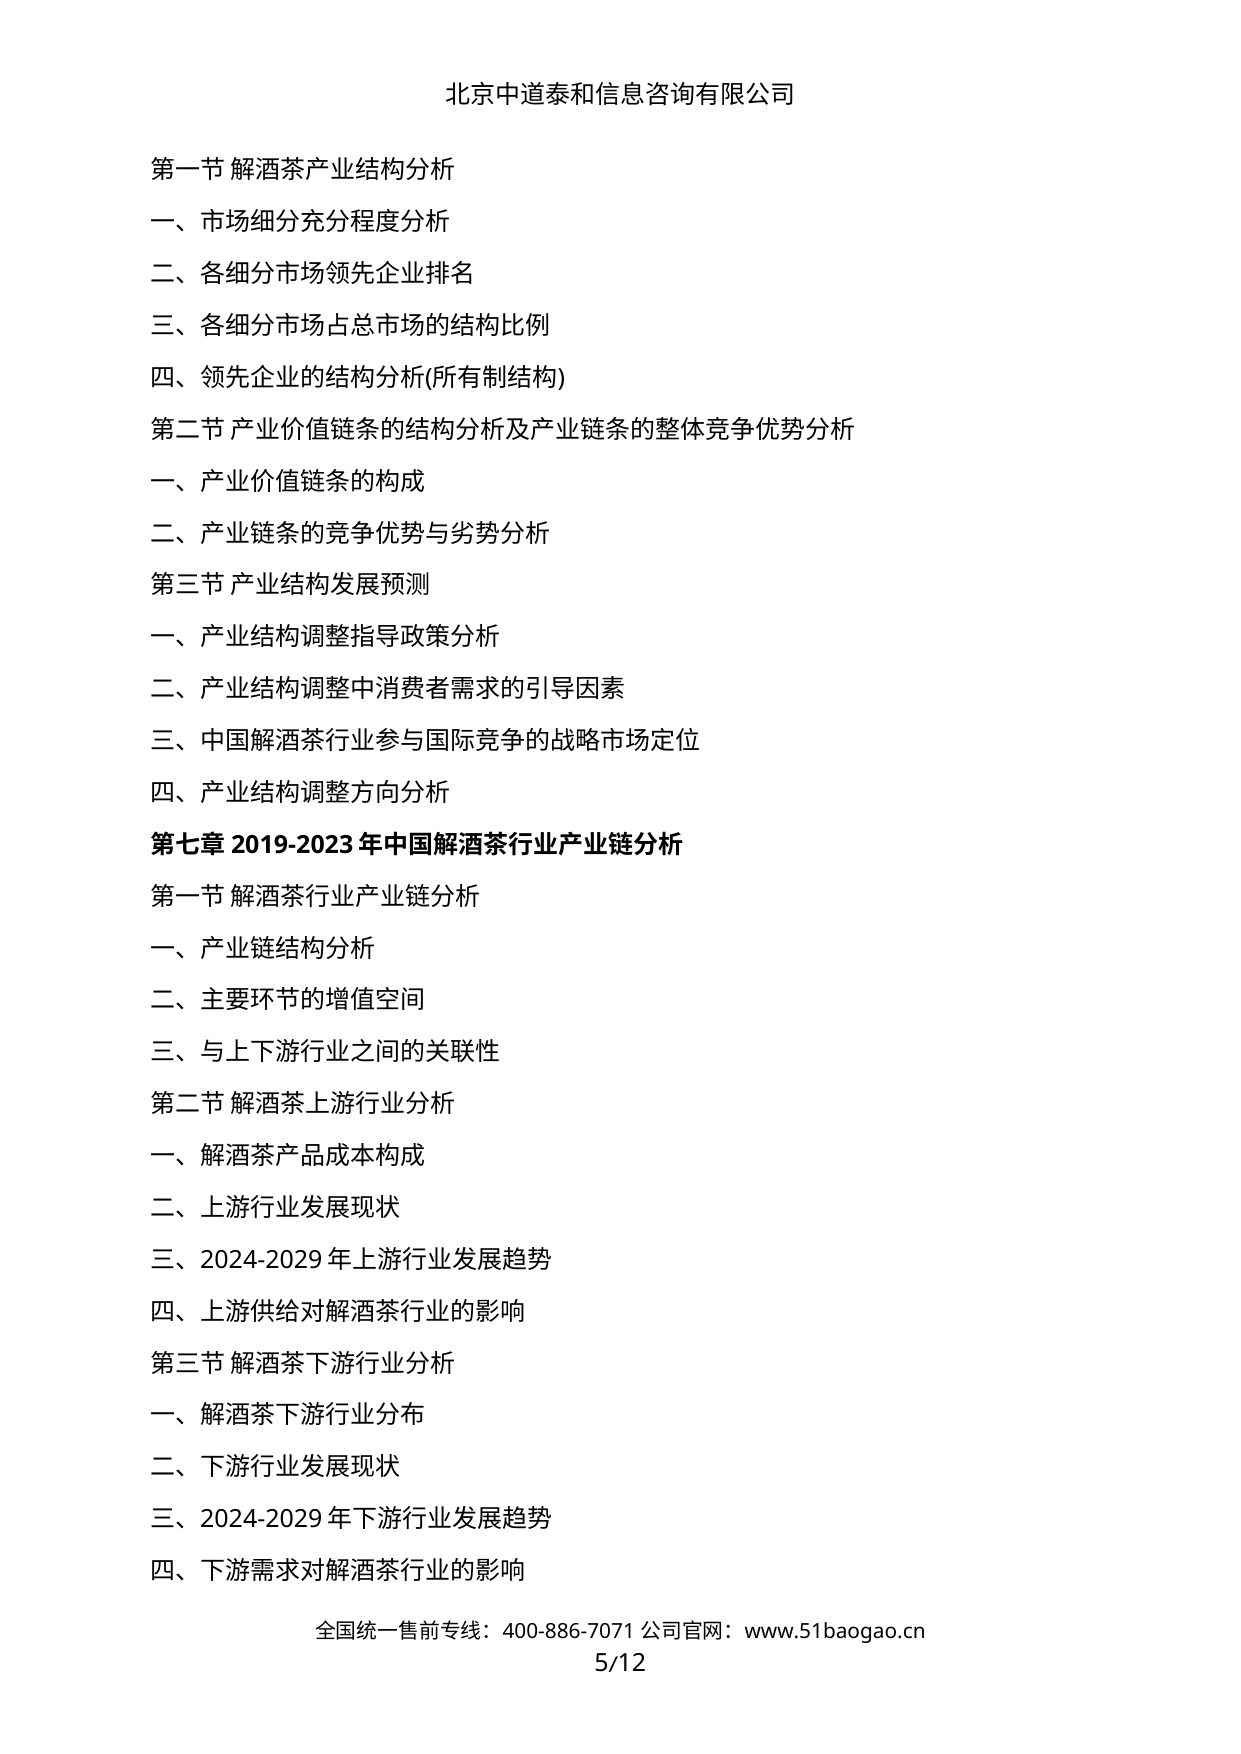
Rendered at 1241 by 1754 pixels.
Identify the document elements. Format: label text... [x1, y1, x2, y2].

text 三、与上下游行业之间的关联性 [150, 1032, 1090, 1068]
text 二、各细分市场领先企业排名 [150, 254, 1090, 290]
text 一、产业结构调整指导政策分析 [150, 617, 1090, 653]
text 二、下游行业发展现状 [150, 1447, 1090, 1483]
text 一、解酒茶产品成本构成 [150, 1136, 1090, 1172]
text 一、产业链结构分析 [150, 928, 1090, 964]
text 第二节 解酒茶上游行业分析 [150, 1084, 1090, 1120]
text 三、2024-2029年上游行业发展趋势 [150, 1239, 1090, 1276]
text 第三节 解酒茶下游行业分析 [150, 1343, 1090, 1379]
text 三、中国解酒茶行业参与国际竞争的战略市场定位 [150, 721, 1090, 757]
text 第三节 产业结构发展预测 [150, 565, 1090, 601]
text 四、下游需求对解酒茶行业的影响 [150, 1551, 1090, 1587]
text 四、领先企业的结构分析(所有制结构) [150, 357, 1090, 394]
text 第七章 2019-2023年中国解酒茶行业产业链分析 [150, 824, 1090, 861]
text 一、产业价值链条的构成 [150, 461, 1090, 497]
text 二、主要环节的增值空间 [150, 980, 1090, 1016]
text 第二节 产业价值链条的结构分析及产业链条的整体竞争优势分析 [150, 409, 1090, 446]
text 第一节 解酒茶产业结构分析 [150, 150, 1090, 186]
text 一、市场细分充分程度分析 [150, 202, 1090, 238]
text 二、产业结构调整中消费者需求的引导因素 [150, 669, 1090, 705]
text 四、产业结构调整方向分析 [150, 772, 1090, 809]
text 三、2024-2029年下游行业发展趋势 [150, 1499, 1090, 1535]
text 一、解酒茶下游行业分布 [150, 1395, 1090, 1431]
text 二、上游行业发展现状 [150, 1187, 1090, 1224]
text 第一节 解酒茶行业产业链分析 [150, 876, 1090, 912]
text 三、各细分市场占总市场的结构比例 [150, 306, 1090, 342]
text 二、产业链条的竞争优势与劣势分析 [150, 513, 1090, 549]
text 四、上游供给对解酒茶行业的影响 [150, 1291, 1090, 1327]
